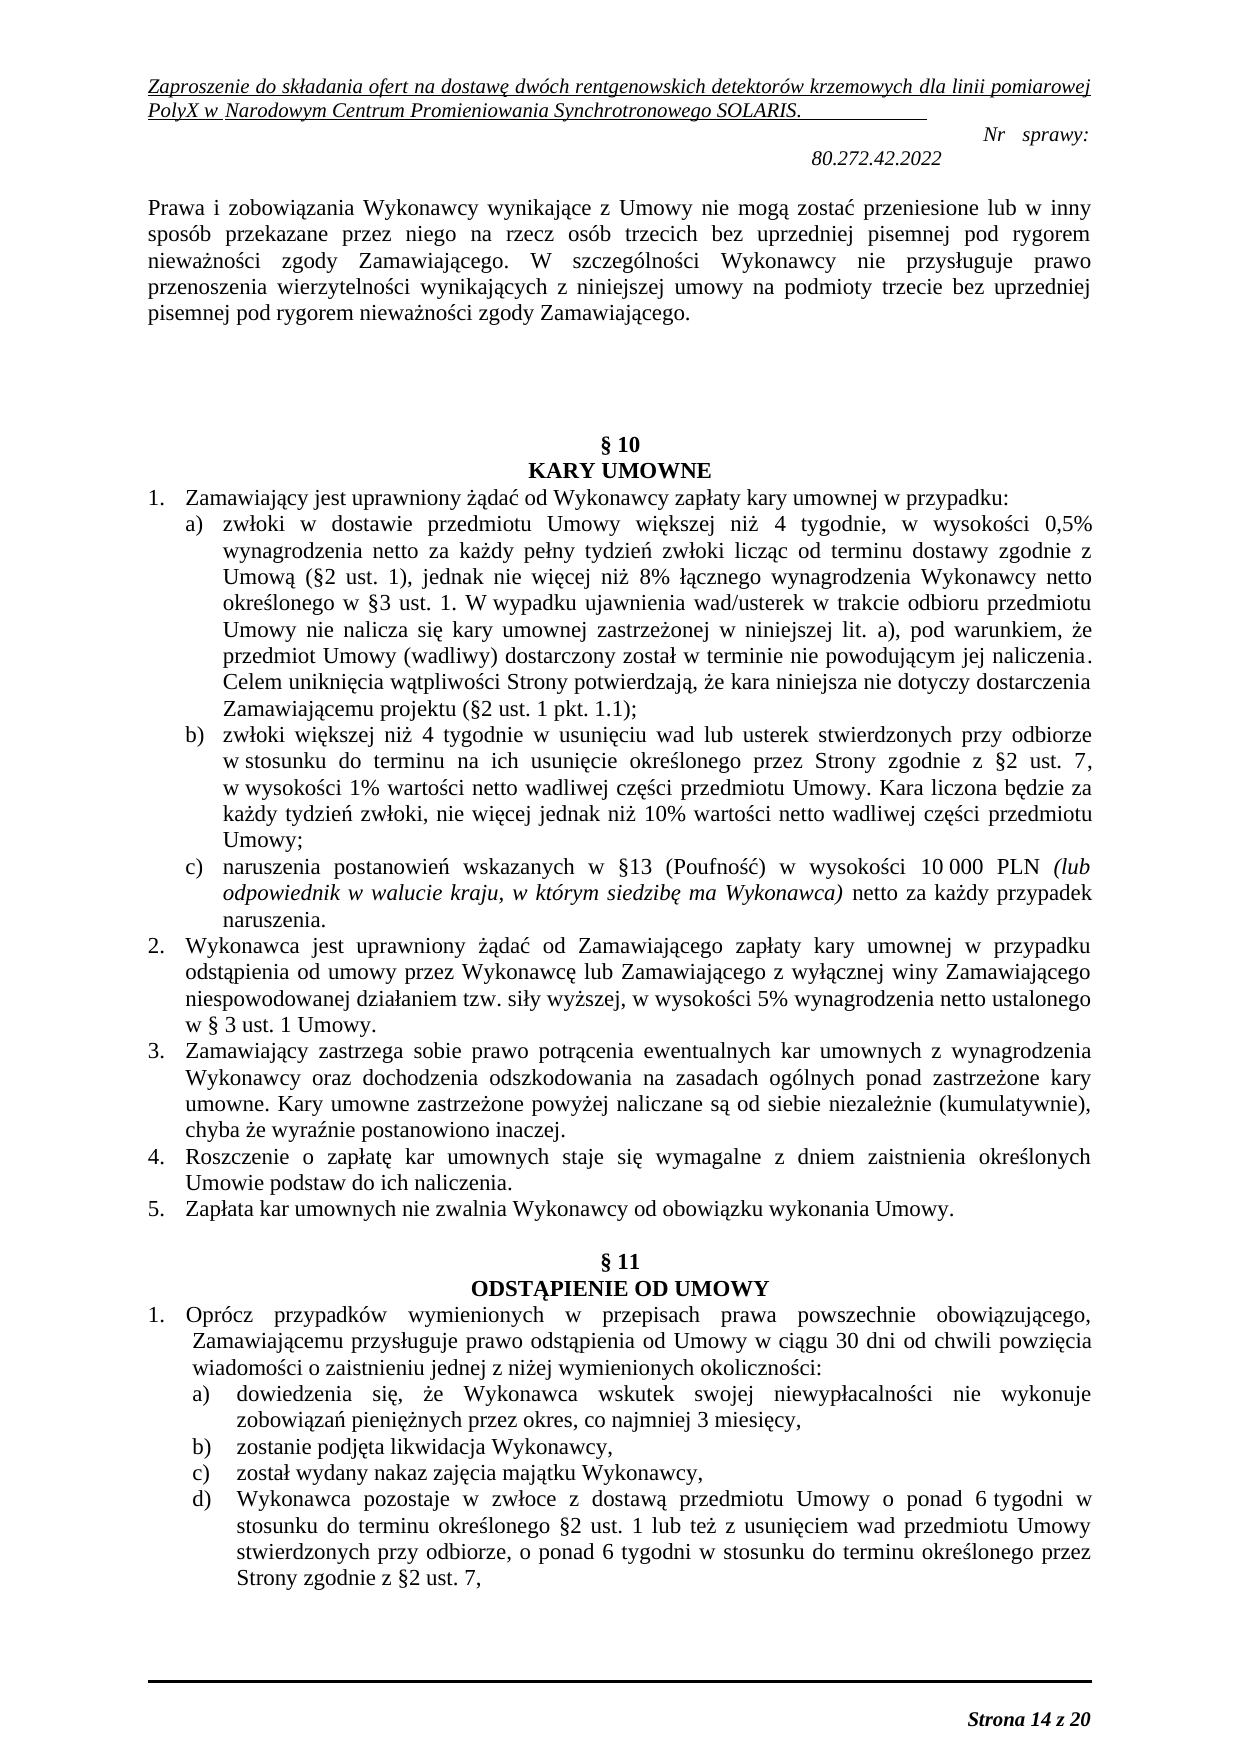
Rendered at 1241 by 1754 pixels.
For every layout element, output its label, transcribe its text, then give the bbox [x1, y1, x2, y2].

text KARY UMOWNE [148, 458, 1092, 484]
list Zapłata kar umownych nie zwalnia Wykonawcy od obowiązku wykonania Umowy. [148, 1196, 1092, 1222]
list zwłoki większej niż 4 tygodnie w usunięciu wad lub usterek stwierdzonych przy odbiorze w stosunku do terminu na ich usunięcie określonego przez Strony zgodnie z §2 ust. 7, w wysokości 1% wartości netto wadliwej części przedmiotu Umowy. Kara liczona będzie za każdy tydzień zwłoki, nie więcej jednak niż 10% wartości netto wadliwej części przedmiotu Umowy; [185, 721, 1092, 853]
list Zamawiający jest uprawniony żądać od Wykonawcy zapłaty kary umownej w przypadku: [148, 484, 1092, 510]
list zostanie podjęta likwidacja Wykonawcy, [192, 1433, 1092, 1459]
list dowiedzenia się, że Wykonawca wskutek swojej niewypłacalności nie wykonuje zobowiązań pieniężnych przez okres, co najmniej 3 miesięcy, [192, 1380, 1092, 1433]
text § 11 [148, 1248, 1092, 1274]
list Wykonawca pozostaje w zwłoce z dostawą przedmiotu Umowy o ponad 6 tygodni w stosunku do terminu określonego §2 ust. 1 lub też z usunięciem wad przedmiotu Umowy stwierdzonych przy odbiorze, o ponad 6 tygodni w stosunku do terminu określonego przez Strony zgodnie z §2 ust. 7, [192, 1485, 1092, 1591]
list Roszczenie o zapłatę kar umownych staje się wymagalne z dniem zaistnienia określonych Umowie podstaw do ich naliczenia. [148, 1143, 1092, 1196]
text § 10 [148, 431, 1092, 458]
list naruszenia postanowień wskazanych w §13 (Poufność) w wysokości 10 000 PLN (lub odpowiednik w walucie kraju, w którym siedzibę ma Wykonawca) netto za każdy przypadek naruszenia. [185, 853, 1092, 932]
list został wydany nakaz zajęcia majątku Wykonawcy, [192, 1459, 1092, 1485]
list zwłoki w dostawie przedmiotu Umowy większej niż 4 tygodnie, w wysokości 0,5% wynagrodzenia netto za każdy pełny tydzień zwłoki licząc od terminu dostawy zgodnie z Umową (§2 ust. 1), jednak nie więcej niż 8% łącznego wynagrodzenia Wykonawcy netto określonego w §3 ust. 1. W wypadku ujawnienia wad/usterek w trakcie odbioru przedmiotu Umowy nie nalicza się kary umownej zastrzeżonej w niniejszej lit. a), pod warunkiem, że przedmiot Umowy (wadliwy) dostarczony został w terminie nie powodującym jej naliczenia. Celem uniknięcia wątpliwości Strony potwierdzają, że kara niniejsza nie dotyczy dostarczenia Zamawiającemu projektu (§2 ust. 1 pkt. 1.1); [185, 510, 1092, 721]
list Zamawiający zastrzega sobie prawo potrącenia ewentualnych kar umownych z wynagrodzenia Wykonawcy oraz dochodzenia odszkodowania na zasadach ogólnych ponad zastrzeżone kary umowne. Kary umowne zastrzeżone powyżej naliczane są od siebie niezależnie (kumulatywnie), chyba że wyraźnie postanowiono inaczej. [148, 1037, 1092, 1143]
list Wykonawca jest uprawniony żądać od Zamawiającego zapłaty kary umownej w przypadku odstąpienia od umowy przez Wykonawcę lub Zamawiającego z wyłącznej winy Zamawiającego niespowodowanej działaniem tzw. siły wyższej, w wysokości 5% wynagrodzenia netto ustalonego w § 3 ust. 1 Umowy. [148, 932, 1092, 1037]
text 1. Oprócz przypadków wymienionych w przepisach prawa powszechnie obowiązującego, Zamawiającemu przysługuje prawo odstąpienia od Umowy w ciągu 30 dni od chwili powzięcia wiadomości o zaistnieniu jednej z niżej wymienionych okoliczności: [148, 1301, 1092, 1380]
text ODSTĄPIENIE OD UMOWY [148, 1274, 1092, 1301]
text Prawa i zobowiązania Wykonawcy wynikające z Umowy nie mogą zostać przeniesione lub w inny sposób przekazane przez niego na rzecz osób trzecich bez uprzedniej pisemnej pod rygorem nieważności zgody Zamawiającego. W szczególności Wykonawcy nie przysługuje prawo przenoszenia wierzytelności wynikających z niniejszej umowy na podmioty trzecie bez uprzedniej pisemnej pod rygorem nieważności zgody Zamawiającego. [148, 194, 1092, 326]
